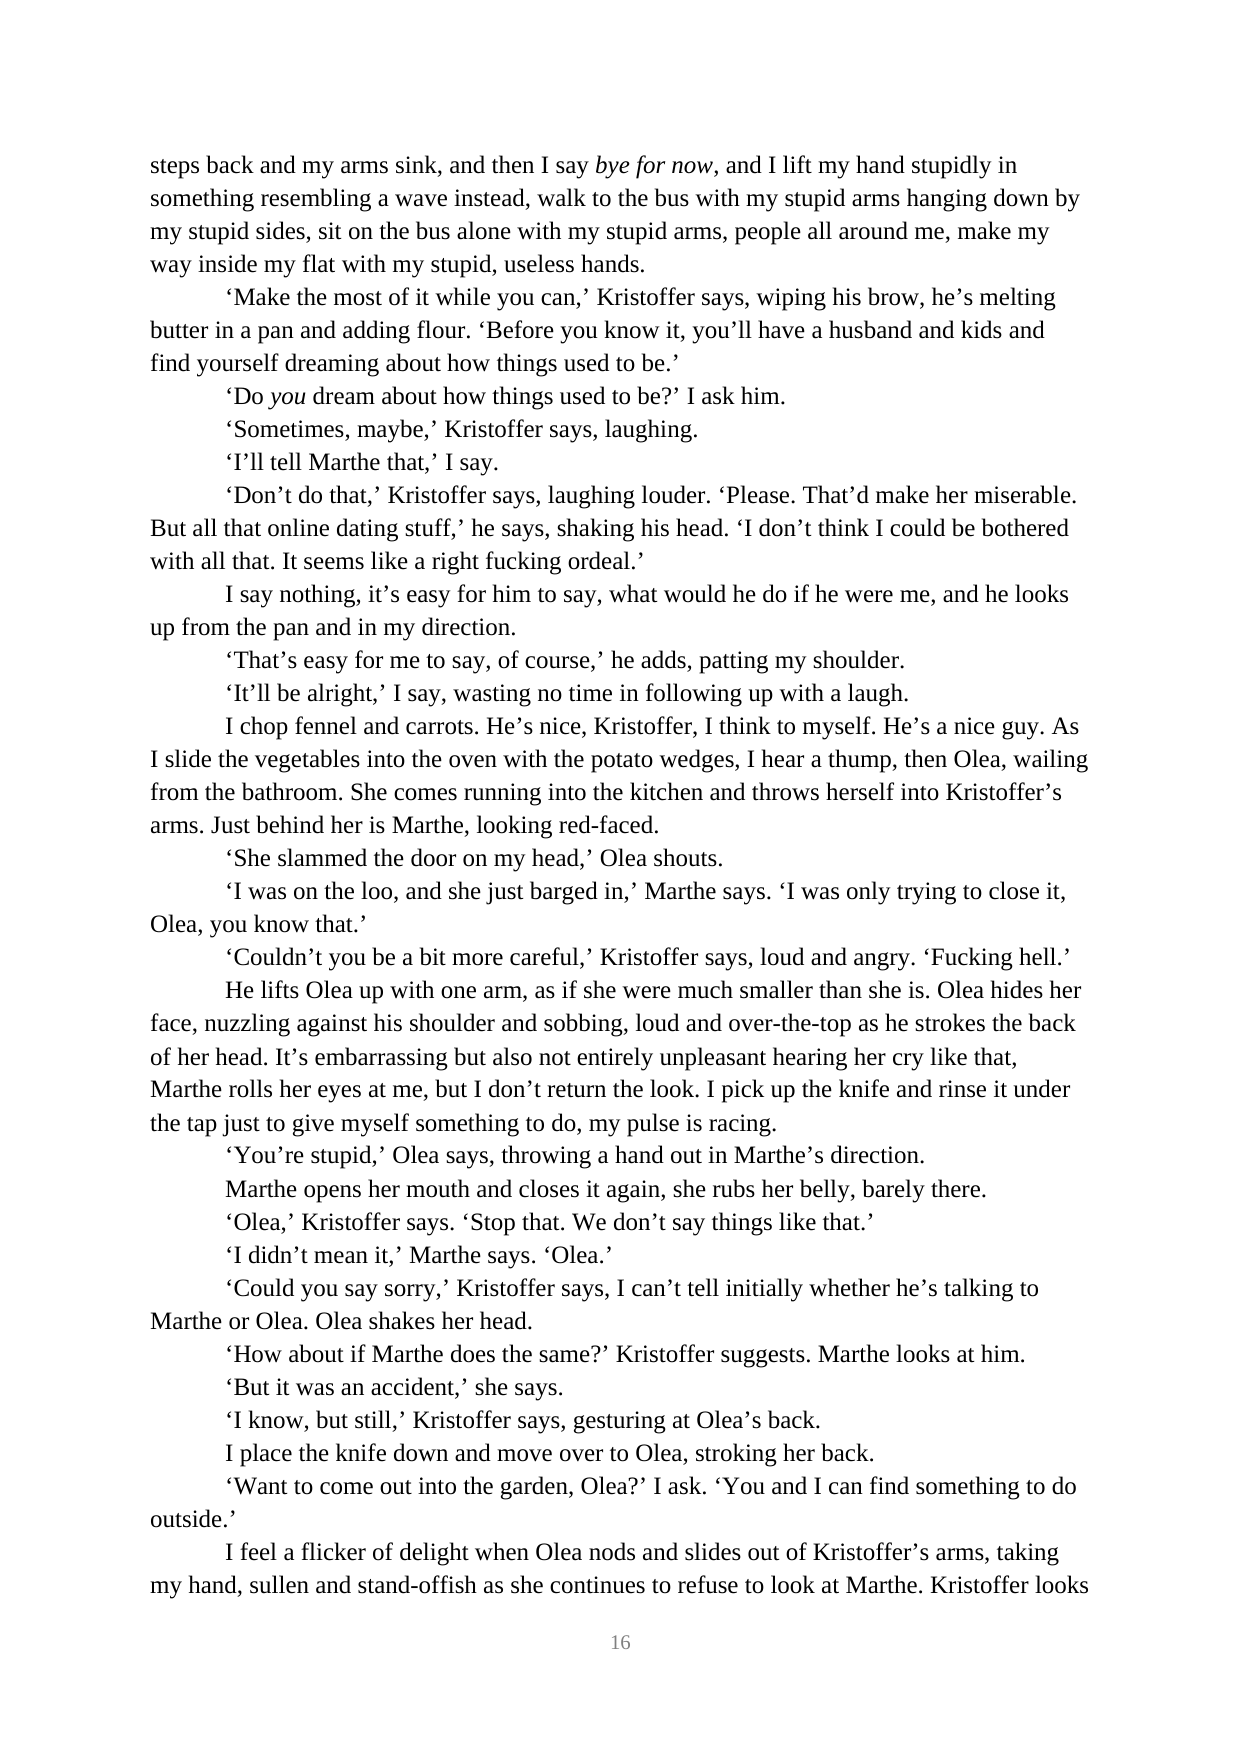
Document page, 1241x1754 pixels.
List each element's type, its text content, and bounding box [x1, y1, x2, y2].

text ‘I was on the loo, and she just barged in,’ Marthe says. ‘I was only trying to close it, Olea, you know that.’ [150, 876, 1090, 938]
text ‘I didn’t mean it,’ Marthe says. ‘Olea.’ [150, 1240, 1090, 1268]
text I chop fennel and carrots. He’s nice, Kristoffer, I think to myself. He’s a nice guy. As I slide the vegetables into the oven with the potato wedges, I hear a thump, then Olea, wailing from the bathroom. She comes running into the kitchen and throws herself into Kristoffer’s arms. Just behind her is Marthe, looking red-faced. [150, 711, 1090, 839]
text ‘Sometimes, maybe,’ Kristoffer says, laughing. [150, 414, 1090, 443]
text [150, 150, 1090, 278]
text ‘Don’t do that,’ Kristoffer says, laughing louder. ‘Please. That’d make her miserable. But all that online dating stuff,’ he says, shaking his head. ‘I don’t think I could be bothered with all that. It seems like a right fucking ordeal.’ [150, 480, 1090, 575]
text Marthe opens her mouth and closes it again, she rubs her belly, barely there. [150, 1174, 1090, 1202]
text ‘Do you dream about how things used to be?’ I ask him. [150, 381, 1090, 410]
text ‘That’s easy for me to say, of course,’ he adds, patting my shoulder. [150, 645, 1090, 674]
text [150, 1537, 1090, 1599]
text ‘I’ll tell Marthe that,’ I say. [150, 447, 1090, 476]
text I place the knife down and move over to Olea, stroking her back. [150, 1438, 1090, 1467]
text ‘Olea,’ Kristoffer says. ‘Stop that. We don’t say things like that.’ [150, 1207, 1090, 1235]
text ‘She slammed the door on my head,’ Olea shouts. [150, 843, 1090, 872]
text ‘But it was an accident,’ she says. [150, 1372, 1090, 1401]
text ‘I know, but still,’ Kristoffer says, gesturing at Olea’s back. [150, 1405, 1090, 1433]
text ‘Want to come out into the garden, Olea?’ I ask. ‘You and I can find something to do outside.’ [150, 1471, 1090, 1533]
text ‘Could you say sorry,’ Kristoffer says, I can’t tell initially whether he’s talking to Marthe or Olea. Olea shakes her head. [150, 1273, 1090, 1334]
text I say nothing, it’s easy for him to say, what would he do if he were me, and he looks up from the pan and in my direction. [150, 579, 1090, 641]
text ‘You’re stupid,’ Olea says, throwing a hand out in Marthe’s direction. [150, 1141, 1090, 1169]
text ‘Couldn’t you be a bit more careful,’ Kristoffer says, loud and angry. ‘Fucking hell.’ [150, 942, 1090, 971]
text He lifts Olea up with one arm, as if she were much smaller than she is. Olea hides her face, nuzzling against his shoulder and sobbing, loud and over-the-top as he strokes the back of her head. It’s embarrassing but also not entirely unpleasant hearing her cry like that, Marthe rolls her eyes at me, but I don’t return the look. I pick up the knife and rinse it under the tap just to give myself something to do, my pulse is racing. [150, 976, 1090, 1136]
text ‘How about if Marthe does the same?’ Kristoffer suggests. Marthe looks at him. [150, 1339, 1090, 1367]
text ‘Make the most of it while you can,’ Kristoffer says, wiping his brow, he’s melting butter in a pan and adding flour. ‘Before you know it, you’ll have a husband and kids and find yourself dreaming about how things used to be.’ [150, 282, 1090, 377]
text ‘It’ll be alright,’ I say, wasting no time in following up with a laugh. [150, 678, 1090, 707]
